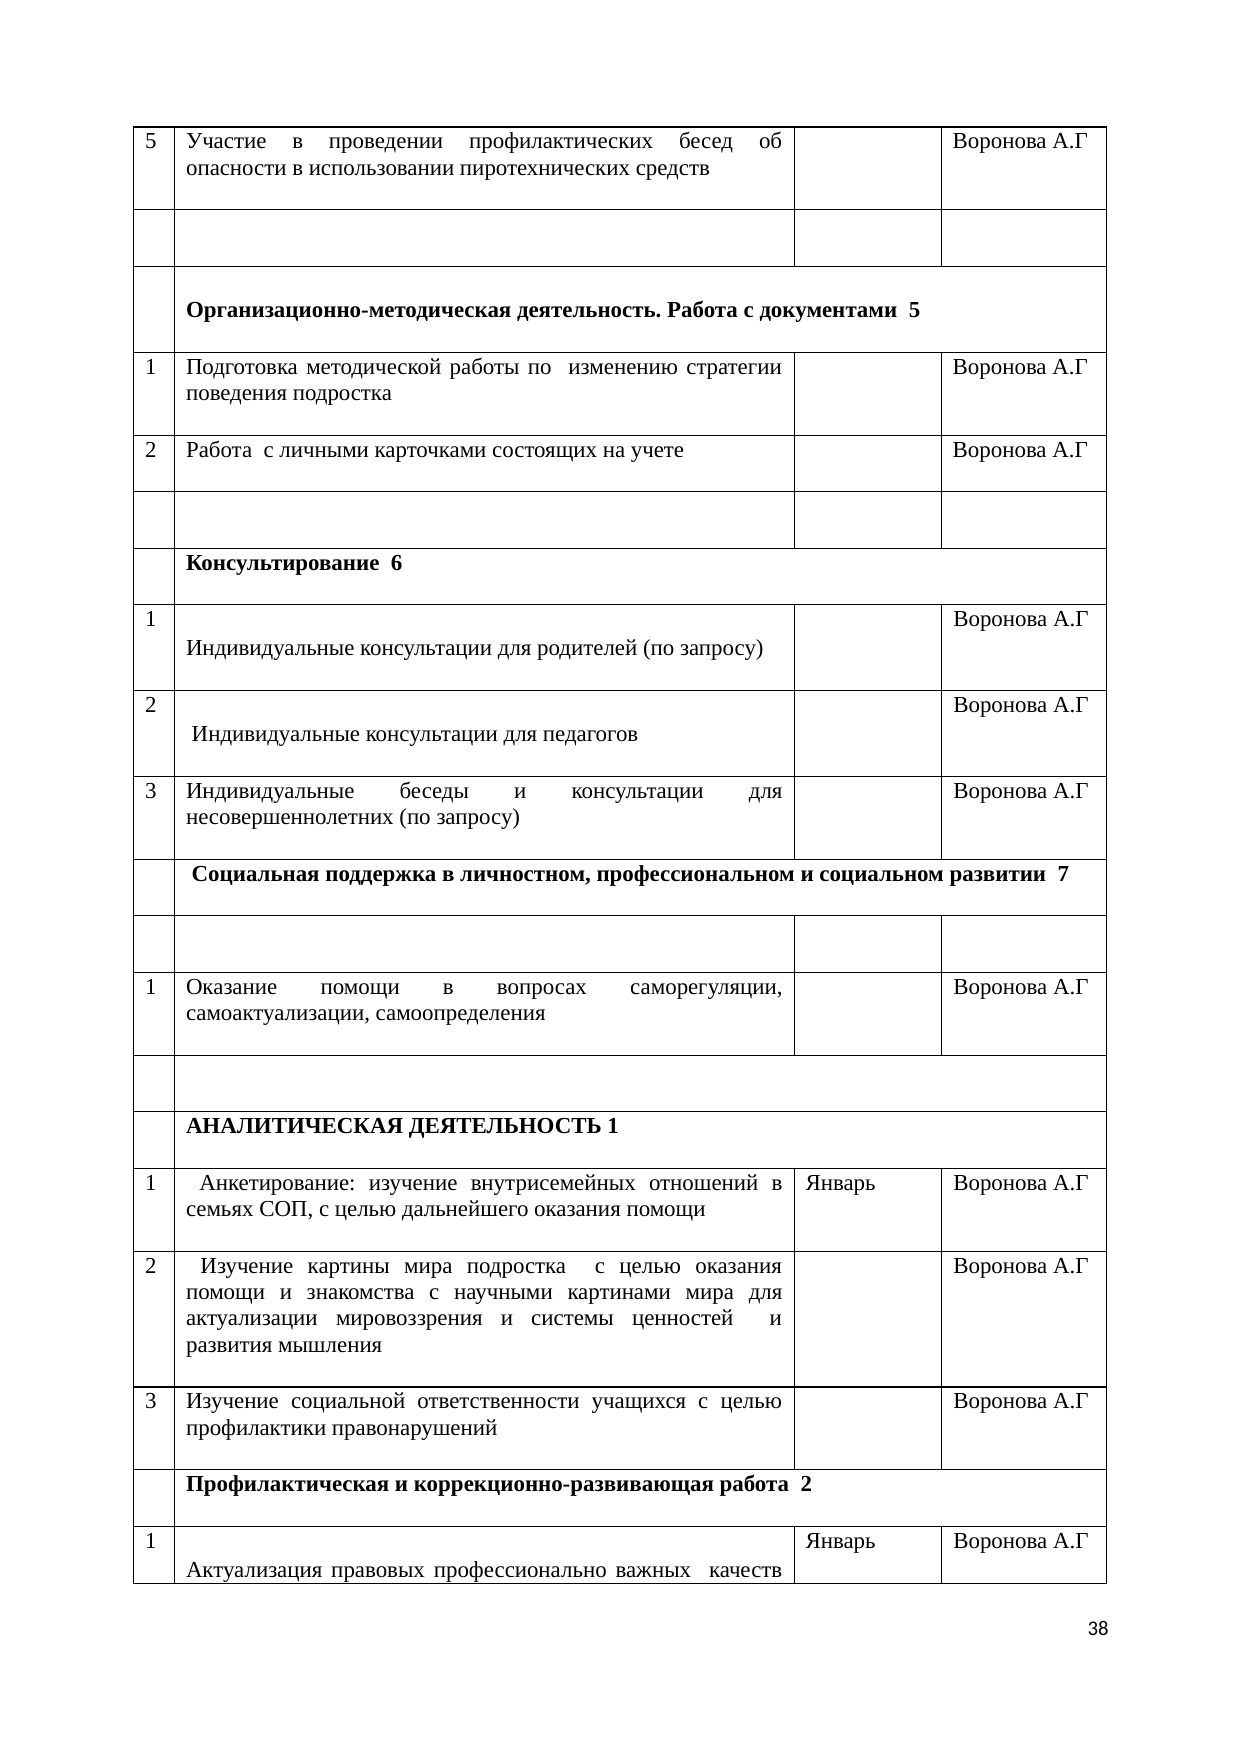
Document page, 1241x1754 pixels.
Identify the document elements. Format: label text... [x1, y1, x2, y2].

table_cell Организационно-методическая деятельность. Работа с документами 5 [175, 267, 1106, 352]
table_cell Воронова А.Г [942, 128, 1106, 209]
table_cell [175, 1056, 1106, 1111]
table_cell Воронова А.Г [942, 1252, 1106, 1386]
table_cell [942, 916, 1106, 972]
table_cell Консультирование 6 [175, 549, 1106, 604]
table_cell Воронова А.Г [942, 1169, 1106, 1251]
table_cell [795, 1388, 941, 1469]
table_cell 5 [134, 128, 174, 209]
table_cell [175, 916, 794, 972]
table_cell 1 [134, 1527, 174, 1582]
table_cell [795, 691, 941, 776]
table_cell Индивидуальные консультации для педагогов [175, 691, 794, 776]
table_cell 3 [134, 777, 174, 859]
table_cell Индивидуальные консультации для родителей (по запросу) [175, 605, 794, 690]
table_cell [795, 1252, 941, 1386]
table_cell Январь [795, 1169, 941, 1251]
table_cell Воронова А.Г [942, 777, 1106, 859]
table_cell [795, 436, 941, 491]
table_cell 1 [134, 605, 174, 690]
table_cell Воронова А.Г [942, 1527, 1106, 1582]
table_cell [134, 1470, 174, 1526]
table_cell 1 [134, 353, 174, 434]
table_cell [134, 1056, 174, 1111]
table_cell [795, 128, 941, 209]
table_cell Воронова А.Г [942, 691, 1106, 776]
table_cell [175, 1527, 794, 1582]
table_cell [795, 605, 941, 690]
table_cell [795, 492, 941, 548]
table_cell [175, 210, 794, 266]
table_cell [175, 492, 794, 548]
table_cell АНАЛИТИЧЕСКАЯ ДЕЯТЕЛЬНОСТЬ 1 [175, 1112, 1106, 1168]
table_cell Воронова А.Г [942, 436, 1106, 491]
table_cell [134, 549, 174, 604]
table_cell Январь [795, 1527, 941, 1582]
table_cell Социальная поддержка в личностном, профессиональном и социальном развитии 7 [175, 860, 1106, 915]
table_cell Воронова А.Г [942, 973, 1106, 1055]
table_cell 3 [134, 1388, 174, 1469]
table_cell [795, 210, 941, 266]
table_cell Индивидуальные беседы и консультации для несовершеннолетних (по запросу) [175, 777, 794, 859]
table_cell [134, 1112, 174, 1168]
table_cell [134, 860, 174, 915]
table_cell [795, 916, 941, 972]
table_cell Воронова А.Г [942, 605, 1106, 690]
table_cell Изучение социальной ответственности учащихся с целью профилактики правонарушений [175, 1388, 794, 1469]
table_cell Воронова А.Г [942, 1388, 1106, 1469]
table_cell [134, 267, 174, 352]
table_cell Воронова А.Г [942, 353, 1106, 434]
table_cell 2 [134, 691, 174, 776]
table_cell Работа с личными карточками состоящих на учете [175, 436, 794, 491]
table_cell [134, 210, 174, 266]
table_cell [942, 492, 1106, 548]
table_cell [795, 777, 941, 859]
table_cell [134, 916, 174, 972]
table_cell 2 [134, 436, 174, 491]
table_cell 2 [134, 1252, 174, 1386]
table_cell [942, 210, 1106, 266]
table_cell Анкетирование: изучение внутрисемейных отношений в семьях СОП, с целью дальнейшего оказания помощи [175, 1169, 794, 1251]
table_cell Подготовка методической работы по изменению стратегии поведения подростка [175, 353, 794, 434]
table_cell 1 [134, 1169, 174, 1251]
table_cell Профилактическая и коррекционно-развивающая работа 2 [175, 1470, 1106, 1526]
table_cell [134, 492, 174, 548]
table_cell Оказание помощи в вопросах саморегуляции, самоактуализации, самоопределения [175, 973, 794, 1055]
table_cell [795, 973, 941, 1055]
table_cell Участие в проведении профилактических бесед об опасности в использовании пиротехнических средств [175, 128, 794, 209]
table_cell [795, 353, 941, 434]
table_cell Изучение картины мира подростка с целью оказания помощи и знакомства с научными картинами мира для актуализации мировоззрения и системы ценностей и развития мышления [175, 1252, 794, 1386]
table_cell 1 [134, 973, 174, 1055]
